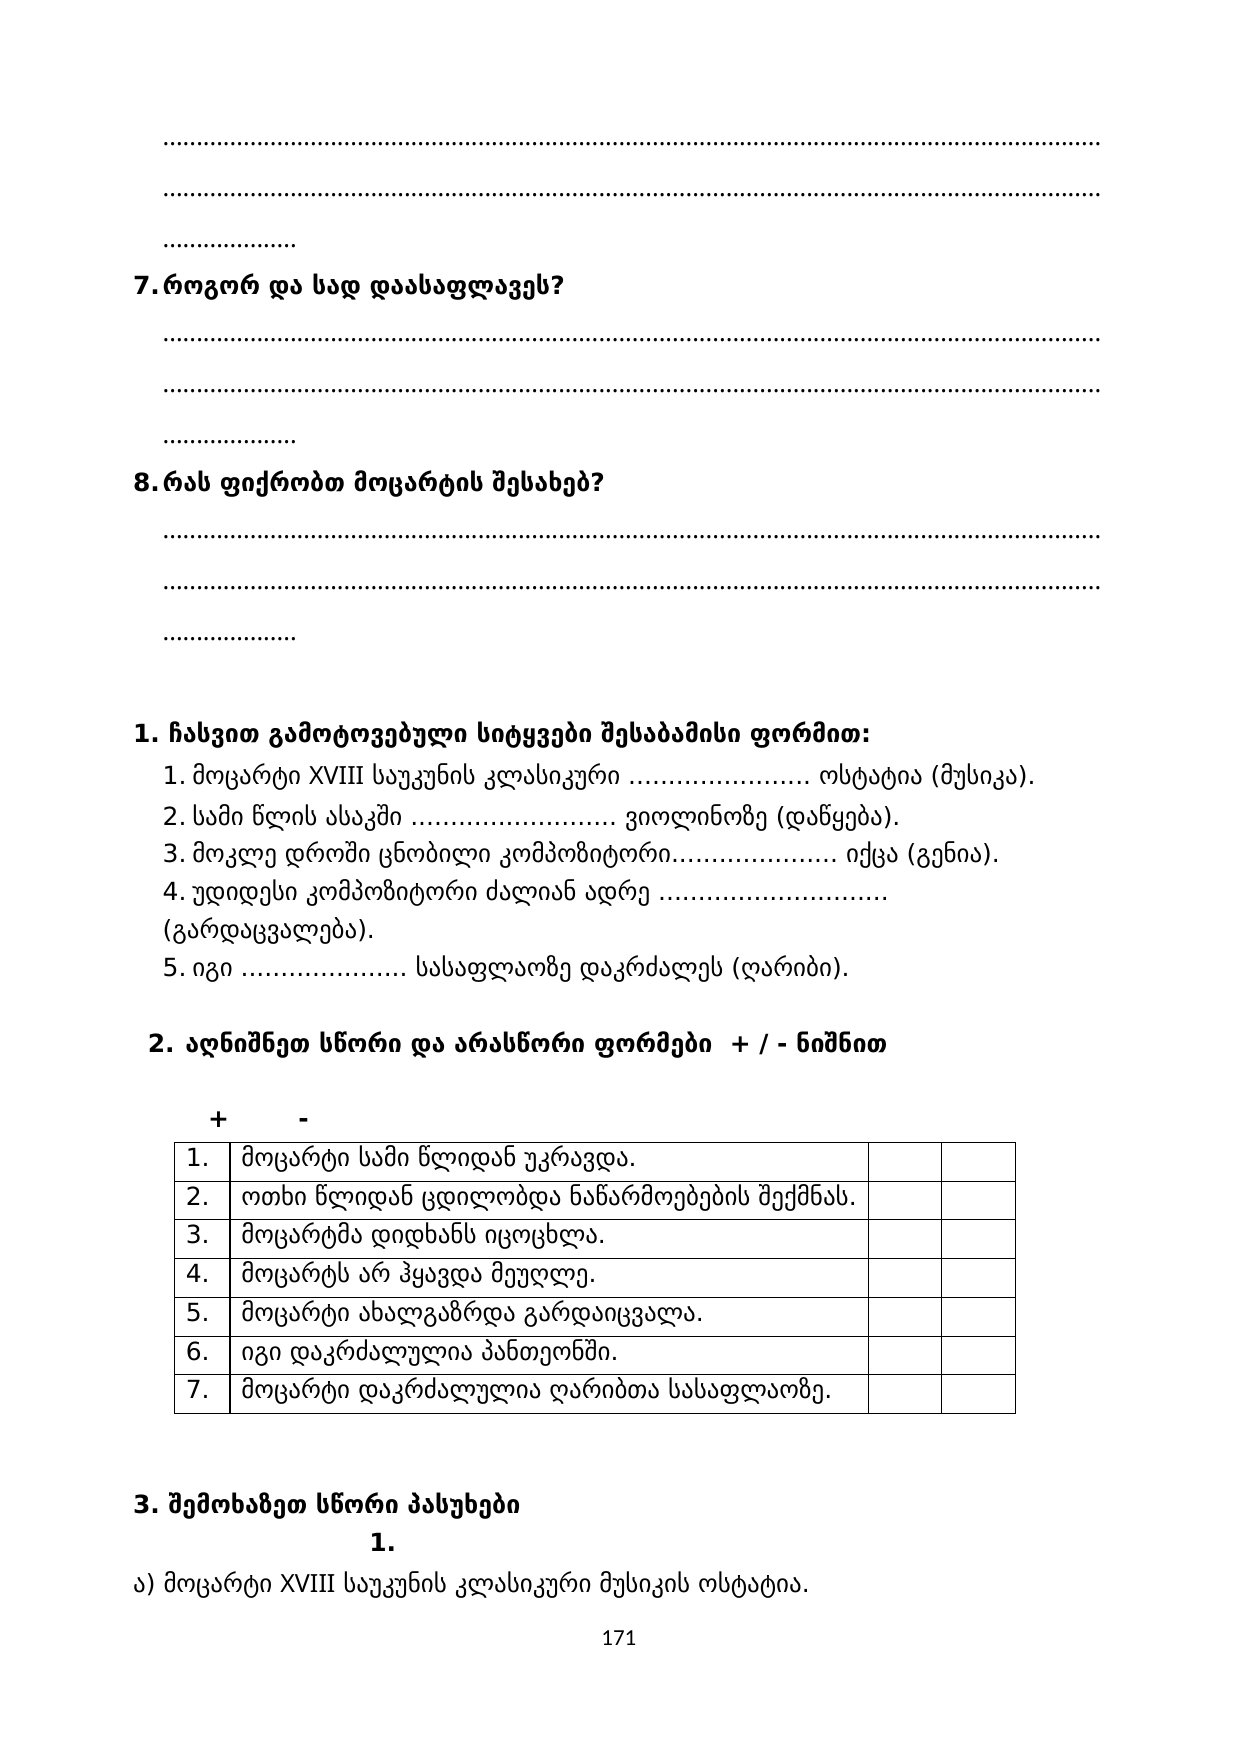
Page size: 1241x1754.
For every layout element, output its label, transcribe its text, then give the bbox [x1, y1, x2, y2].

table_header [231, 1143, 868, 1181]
text 1. [133, 1528, 1104, 1557]
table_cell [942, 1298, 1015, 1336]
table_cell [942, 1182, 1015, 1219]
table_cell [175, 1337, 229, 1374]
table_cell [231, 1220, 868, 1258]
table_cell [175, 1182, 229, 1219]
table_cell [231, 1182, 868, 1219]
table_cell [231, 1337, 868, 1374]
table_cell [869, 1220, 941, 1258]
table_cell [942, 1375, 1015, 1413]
list აღნიშნეთ სწორი და არასწორი ფორმები + / - ნიშნით [148, 1029, 1104, 1058]
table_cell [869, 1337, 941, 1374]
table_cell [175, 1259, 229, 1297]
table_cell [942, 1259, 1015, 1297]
list + - [208, 1067, 1104, 1133]
list მოცარტი XVIII საუკუნის კლასიკური ....................... ოსტატია (მუსიკა). [162, 757, 1104, 792]
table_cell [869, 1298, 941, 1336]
text 1. ჩასვით გამოტოვებული სიტყვები შესაბამისი ფორმით: [133, 719, 1104, 749]
list იგი ..................... სასაფლაოზე დაკრძალეს (ღარიბი). [162, 953, 1104, 983]
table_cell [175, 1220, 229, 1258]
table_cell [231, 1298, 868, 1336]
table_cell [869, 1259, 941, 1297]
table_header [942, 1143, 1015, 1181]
list სამი წლის ასაკში .......................... ვიოლინოზე (დაწყება). [162, 802, 1104, 831]
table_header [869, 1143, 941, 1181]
list მოკლე დროში ცნობილი კომპოზიტორი..................... იქცა (გენია). [162, 840, 1104, 869]
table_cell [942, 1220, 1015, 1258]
text ა) მოცარტი XVIII საუკუნის კლასიკური მუსიკის ოსტატია. [133, 1566, 1104, 1600]
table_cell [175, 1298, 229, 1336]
text 3. შემოხაზეთ სწორი პასუხები [133, 1490, 1104, 1519]
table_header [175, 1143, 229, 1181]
list უდიდესი კომპოზიტორი ძალიან ადრე ............................. (გარდაცვალება). [162, 878, 1104, 945]
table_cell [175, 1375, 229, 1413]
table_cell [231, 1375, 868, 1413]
list რას ფიქრობთ მოცარტის შესახებ? [133, 468, 1104, 497]
list როგორ და სად დაასაფლავეს? [133, 271, 1104, 300]
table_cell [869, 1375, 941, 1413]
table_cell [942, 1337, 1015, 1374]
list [162, 118, 1104, 254]
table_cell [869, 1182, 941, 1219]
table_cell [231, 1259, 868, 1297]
